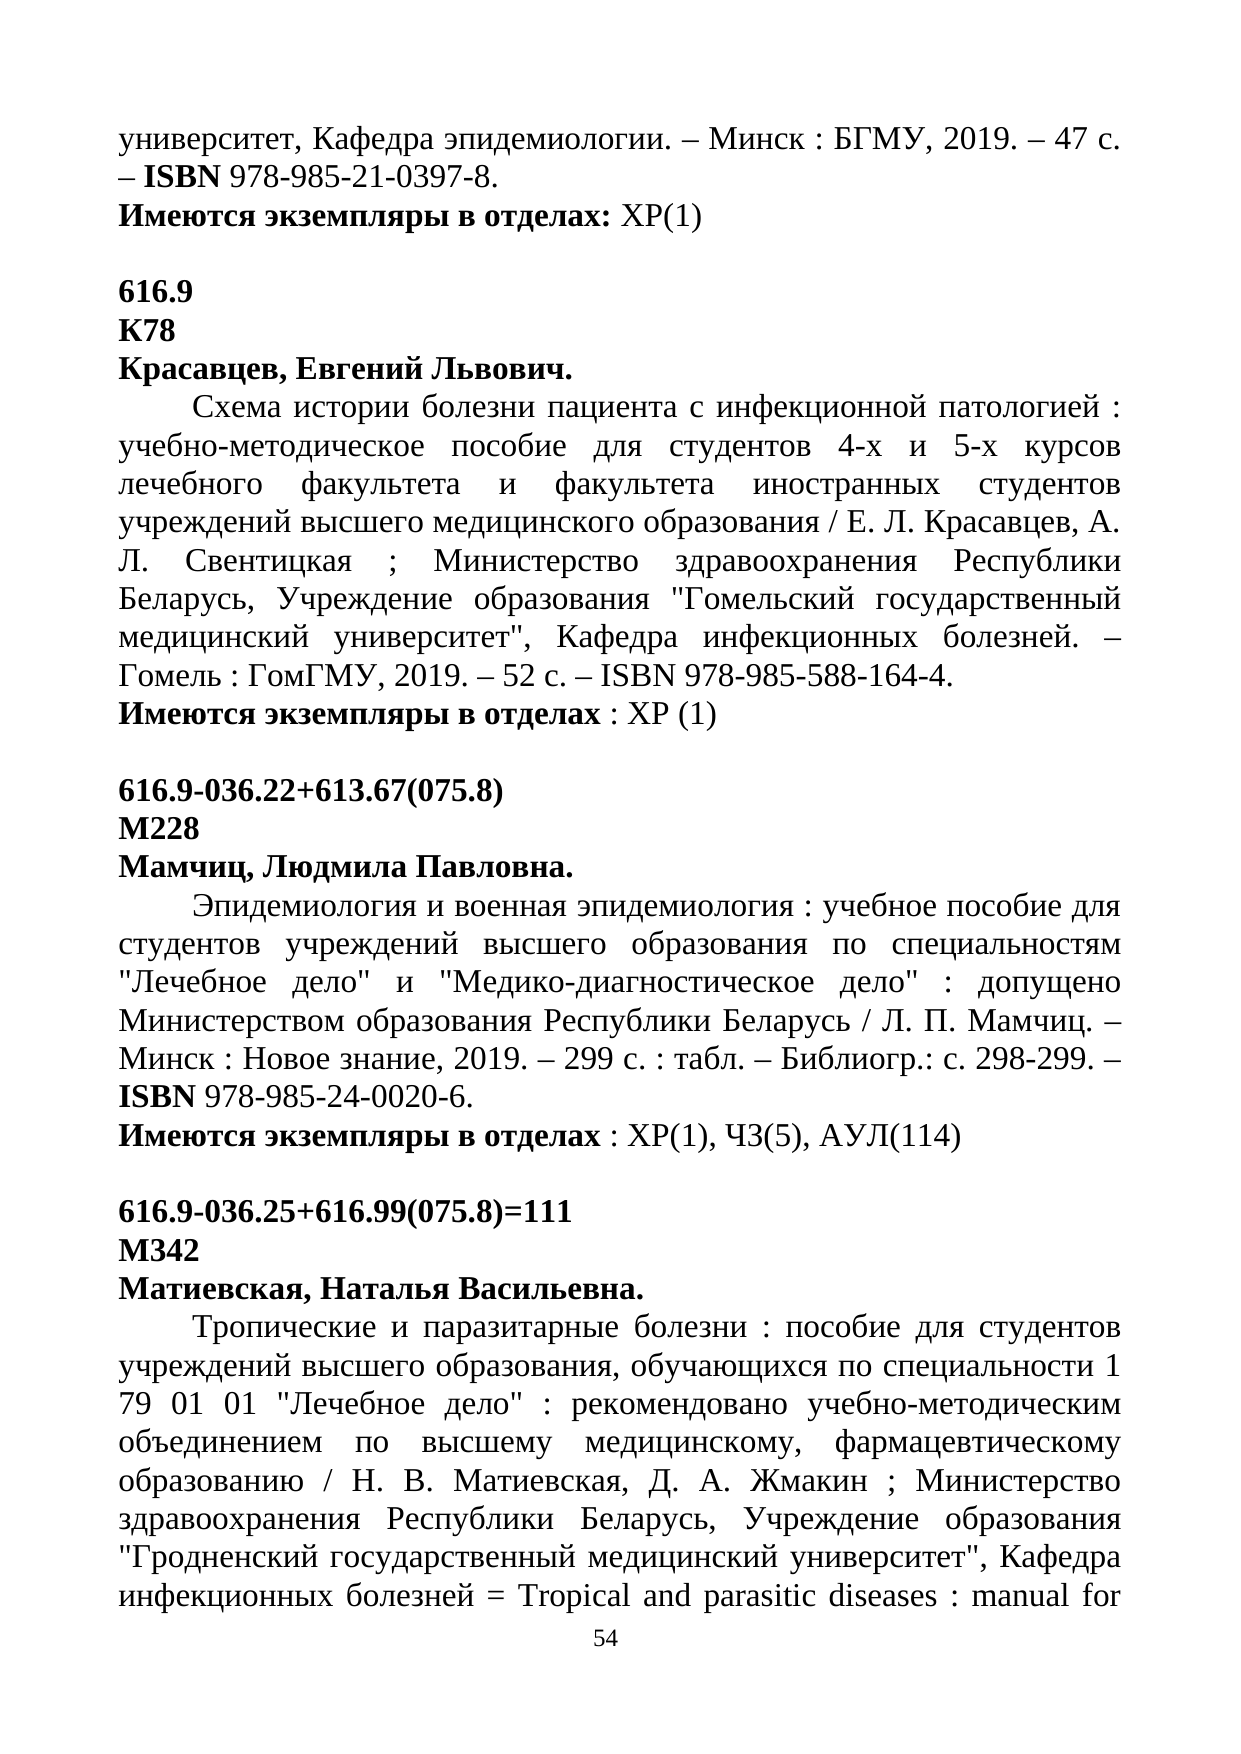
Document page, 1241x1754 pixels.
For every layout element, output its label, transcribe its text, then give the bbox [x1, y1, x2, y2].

text Красавцев, Евгений Львович. [118, 348, 1122, 386]
text Матиевская, Наталья Васильевна. [118, 1268, 1122, 1306]
text М228 [118, 808, 1122, 846]
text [118, 1306, 1122, 1613]
text М342 [118, 1230, 1122, 1268]
text Эпидемиология и военная эпидемиология : учебное пособие для студентов учреждений высшего образования по специальностям "Лечебное дело" и "Медико-диагностическое дело" : допущено Министерством образования Республики Беларусь / Л. П. Мамчиц. – Минск : Новое знание, 2019. – 299 с. : табл. – Библиогр.: с. 298-299. – ISBN 978-985-24-0020-6. [118, 885, 1122, 1115]
text К78 [118, 310, 1122, 348]
text Схема истории болезни пациента с инфекционной патологией : учебно-методическое пособие для студентов 4-х и 5-х курсов лечебного факультета и факультета иностранных студентов учреждений высшего медицинского образования / Е. Л. Красавцев, А. Л. Свентицкая ; Министерство здравоохранения Республики Беларусь, Учреждение образования "Гомельский государственный медицинский университет", Кафедра инфекционных болезней. – Гомель : ГомГМУ, 2019. – 52 с. – ISBN 978-985-588-164-4. [118, 386, 1122, 693]
text 616.9-036.22+613.67(075.8) [118, 770, 1122, 808]
text Имеются экземпляры в отделах: ХР(1) [118, 195, 1122, 233]
text Мамчиц, Людмила Павловна. [118, 846, 1122, 885]
text Имеются экземпляры в отделах : ХР (1) [118, 693, 1122, 731]
text 616.9-036.25+616.99(075.8)=111 [118, 1191, 1122, 1230]
text 616.9 [118, 271, 1122, 310]
text Имеются экземпляры в отделах : ХР(1), ЧЗ(5), АУЛ(114) [118, 1115, 1122, 1153]
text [118, 118, 1122, 195]
